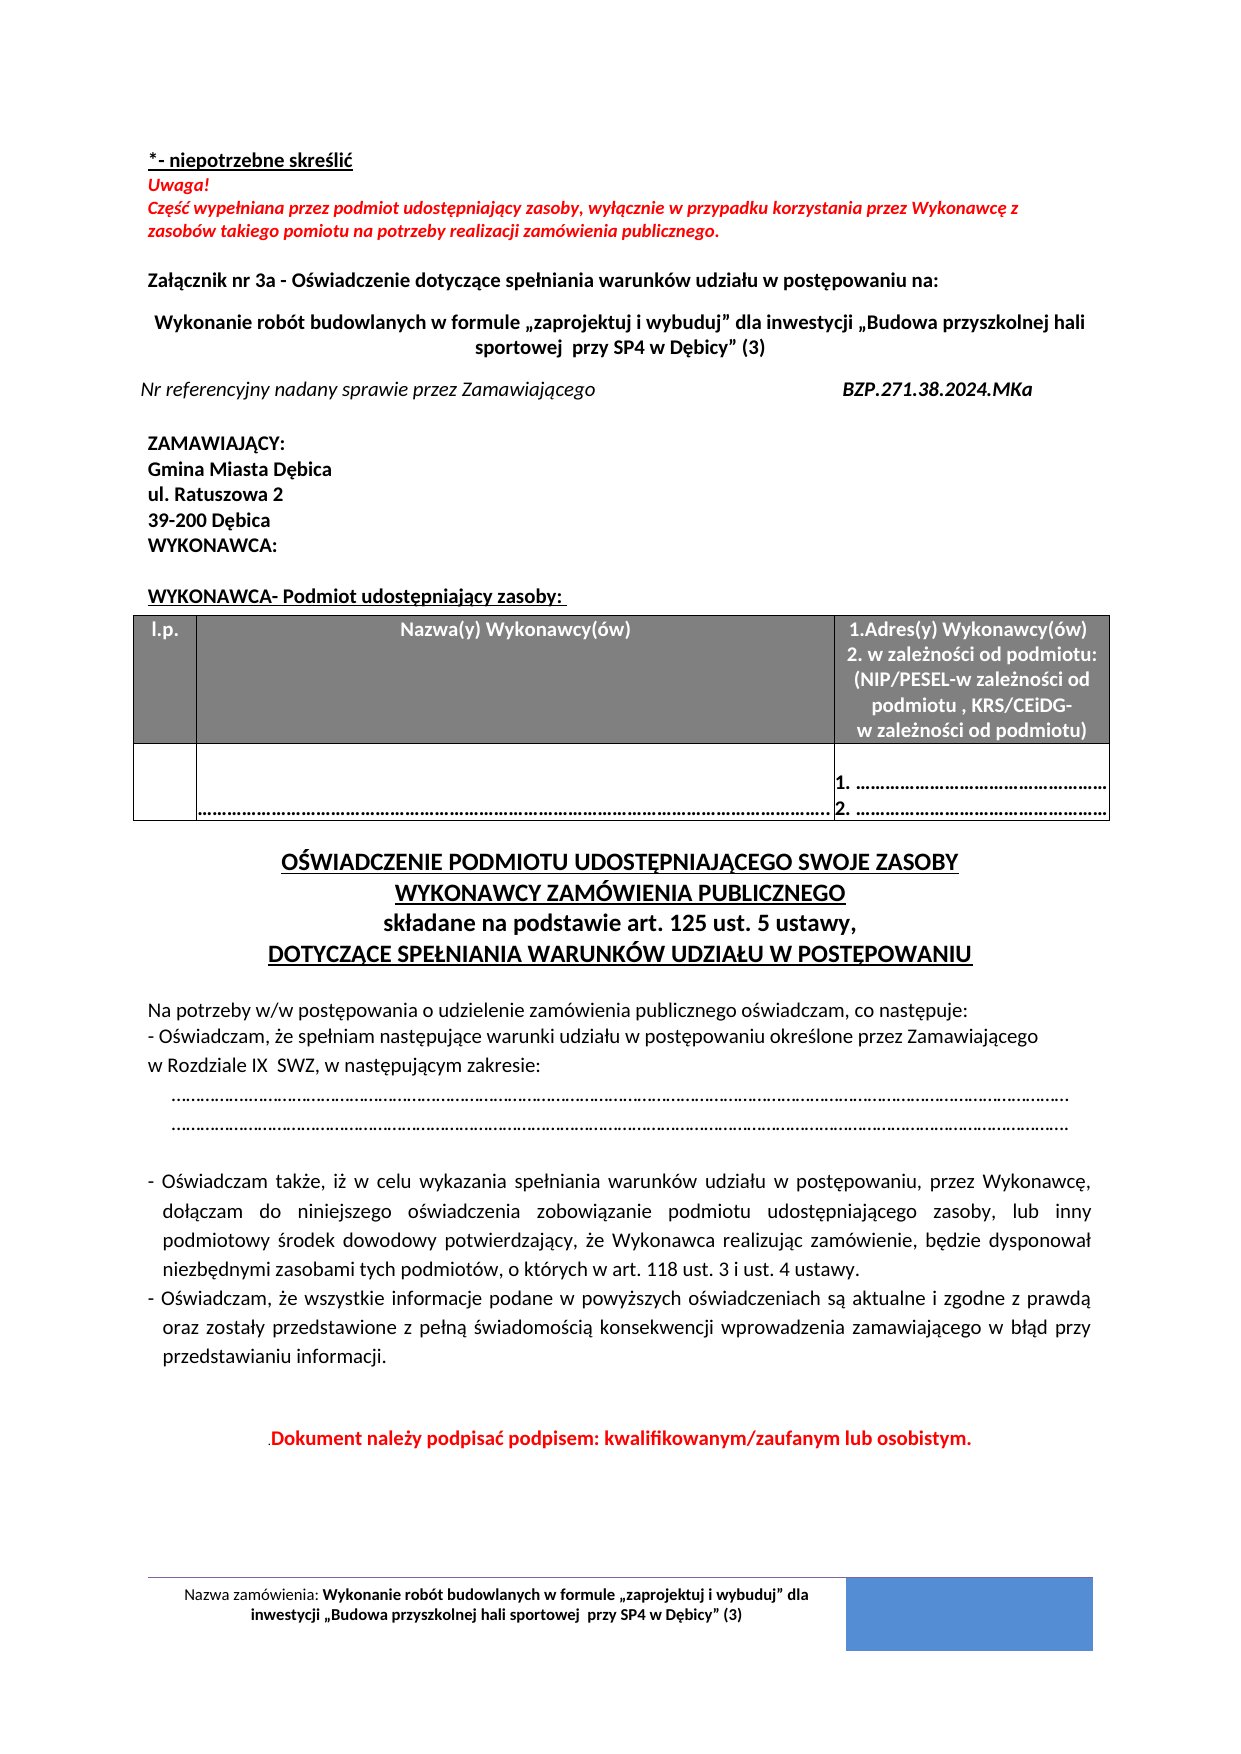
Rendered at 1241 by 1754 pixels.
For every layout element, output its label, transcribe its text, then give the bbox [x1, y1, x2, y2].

text w Rozdziale IX SWZ, w następującym zakresie: [148, 1052, 1093, 1077]
text DOTYCZĄCE SPEŁNIANIA WARUNKÓW UDZIAŁU W POSTĘPOWANIU [148, 938, 1093, 997]
table_header Nazwa(y) Wykonawcy(ów) [197, 616, 834, 743]
text OŚWIADCZENIE PODMIOTU UDOSTĘPNIAJĄCEGO SWOJE ZASOBY [148, 847, 1093, 877]
text WYKONAWCA- Podmiot udostępniający zasoby: [148, 583, 1093, 608]
table_header l.p. [134, 616, 196, 743]
table_header 1.Adres(y) Wykonawcy(ów) 2. w zależności od podmiotu: (NIP/PESEL-w zależności od podmiotu , KRS/CEiDG- w zależności od podmiotu) [835, 616, 1109, 743]
text Na potrzeby w/w postępowania o udzielenie zamówienia publicznego oświadczam, co następuje: [148, 997, 1093, 1023]
text składane na podstawie art. 125 ust. 5 ustawy, [148, 908, 1093, 938]
text ul. Ratuszowa 2 [148, 481, 1093, 507]
text - Oświadczam także, iż w celu wykazania spełniania warunków udziału w postępowaniu, przez Wykonawcę, dołączam do niniejszego oświadczenia zobowiązanie podmiotu udostępniającego zasoby, lub inny podmiotowy środek dowodowy potwierdzający, że Wykonawca realizując zamówienie, będzie dysponował niezbędnymi zasobami tych podmiotów, o których w art. 118 ust. 3 i ust. 4 ustawy. [148, 1169, 1093, 1282]
text Uwaga! [148, 173, 1093, 196]
table_cell BZP.271.38.2024.MKa [842, 376, 1100, 402]
text Gmina Miasta Dębica [148, 456, 1093, 481]
table_header Wykonanie robót budowlanych w formule „zaprojektuj i wybuduj” dla inwestycji „Budowa przyszkolnej hali sportowej przy SP4 w Dębicy” (3) [140, 303, 1100, 376]
text WYKONAWCA: [148, 532, 1093, 558]
text *- niepotrzebne skreślić [148, 148, 1093, 173]
table_cell 1. …………………………………………… 2. …………………………………………… [835, 744, 1109, 820]
table_cell [134, 744, 196, 820]
text - Oświadczam, że wszystkie informacje podane w powyższych oświadczeniach są aktualne i zgodne z prawdą oraz zostały przedstawione z pełną świadomością konsekwencji wprowadzenia zamawiającego w błąd przy przedstawianiu informacji. [148, 1285, 1093, 1369]
text Załącznik nr 3a - Oświadczenie dotyczące spełniania warunków udziału w postępowaniu na: [148, 267, 1093, 293]
table_cell Nr referencyjny nadany sprawie przez Zamawiającego [140, 376, 842, 402]
text Część wypełniana przez podmiot udostępniający zasoby, wyłącznie w przypadku korzystania przez Wykonawcę z zasobów takiego pomiotu na potrzeby realizacji zamówienia publicznego. [148, 196, 1093, 242]
text - Oświadczam, że spełniam następujące warunki udziału w postępowaniu określone przez Zamawiającego [148, 1023, 1093, 1048]
text ZAMAWIAJĄCY: [148, 431, 1093, 456]
text …………….……………………………………………………………………………………………………………………………………………………… [148, 1081, 1093, 1107]
text WYKONAWCY ZAMÓWIENIA PUBLICZNEGO [148, 877, 1093, 908]
text .Dokument należy podpisać podpisem: kwalifikowanym/zaufanym lub osobistym. [148, 1426, 1093, 1451]
table_cell ……………………………………………………………………………………………………………….. [197, 744, 834, 820]
text 39-200 Dębica [148, 507, 1093, 532]
text ……………………………………………………………………………………………………………………………………………………………………. [148, 1110, 1093, 1136]
